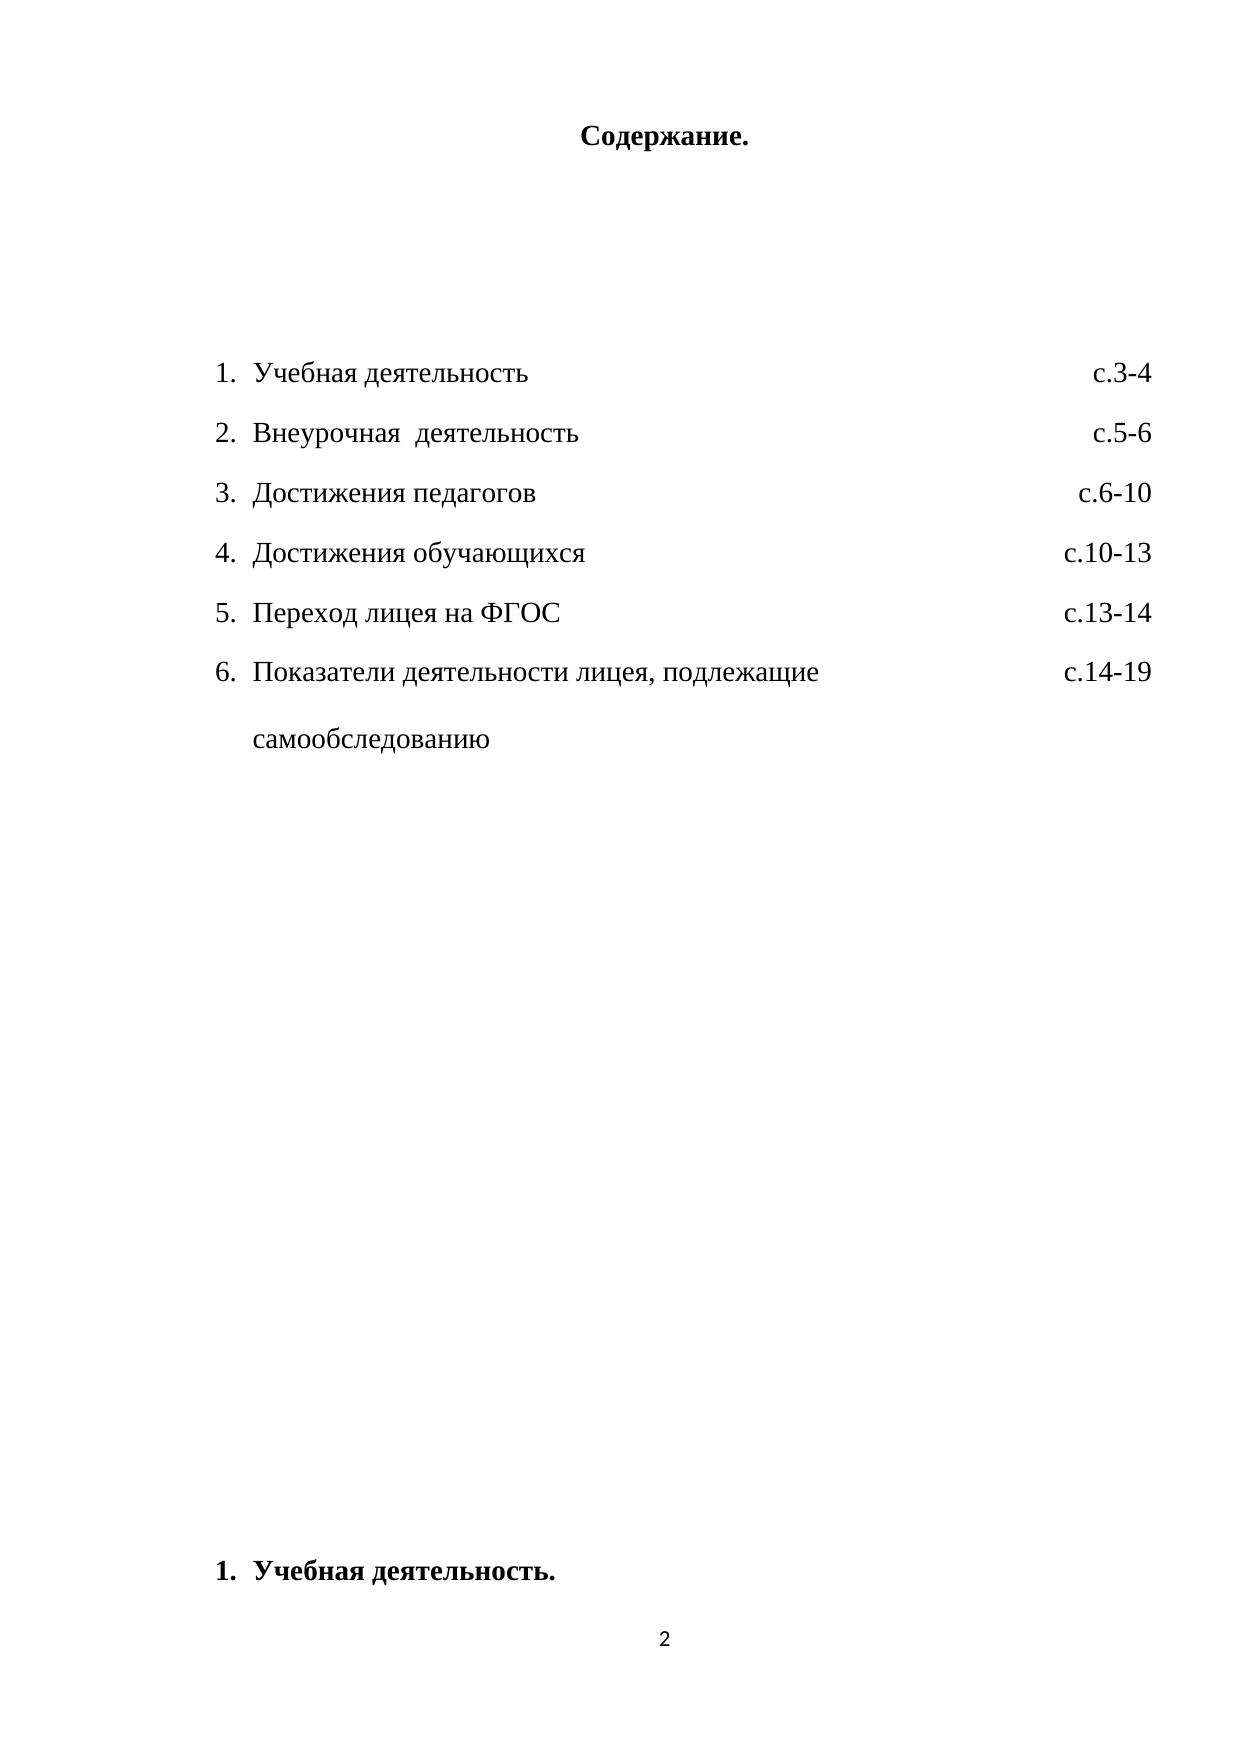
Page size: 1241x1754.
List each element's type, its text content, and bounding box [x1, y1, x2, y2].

table_cell с.10-13 [1019, 535, 1163, 595]
text Содержание. [177, 118, 1152, 152]
list Учебная деятельность. [215, 1553, 1152, 1587]
table_cell Показатели деятельности лицея, подлежащие самообследованию [166, 655, 1019, 781]
table_cell Переход лицея на ФГОС [166, 595, 1019, 654]
table_header с.3-4 [1019, 356, 1163, 415]
table_cell с.14-19 [1019, 655, 1163, 781]
table_cell Достижения педагогов [166, 475, 1019, 535]
table_cell Внеурочная деятельность [166, 415, 1019, 475]
table_cell с.13-14 [1019, 595, 1163, 654]
table_cell Достижения обучающихся [166, 535, 1019, 595]
table_cell с.6-10 [1019, 475, 1163, 535]
table_header Учебная деятельность [166, 356, 1019, 415]
table_cell с.5-6 [1019, 415, 1163, 475]
